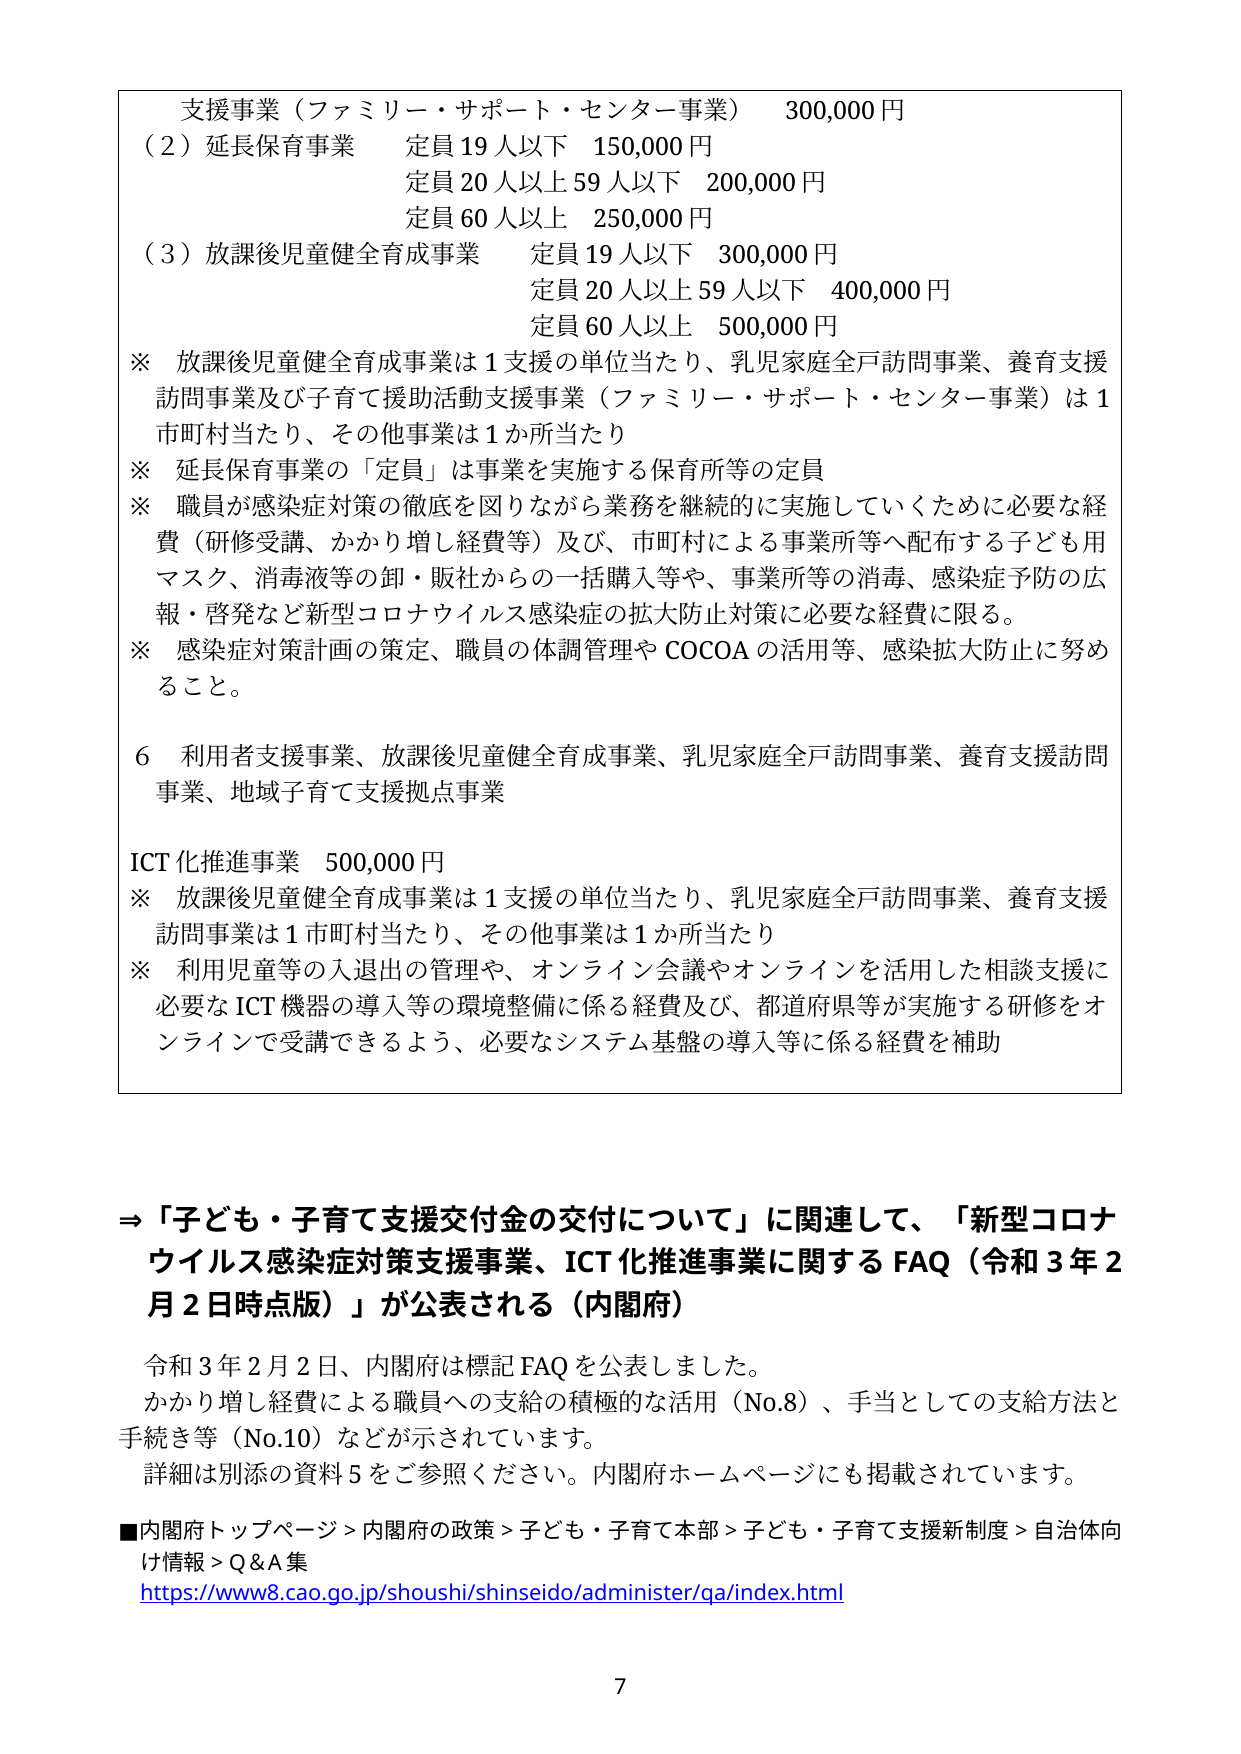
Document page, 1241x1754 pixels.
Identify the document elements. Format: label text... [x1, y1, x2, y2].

text ⇒「子ども・子育て支援交付金の交付について」に関連して、「新型コロナウイルス感染症対策支援事業、ICT化推進事業に関するFAQ（令和3年2月2日時点版）」が公表される（内閣府） [118, 1196, 1122, 1323]
text かかり増し経費による職員への支給の積極的な活用（No.8）、手当としての支給方法と手続き等（No.10）などが示されています。 [118, 1382, 1122, 1454]
text 令和3年2月2日、内閣府は標記FAQを公表しました。 [118, 1346, 1122, 1382]
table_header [119, 91, 1121, 1093]
text ■内閣府トップページ > 内閣府の政策 > 子ども・子育て本部 > 子ども・子育て支援新制度 > 自治体向け情報 > Q＆A集 [118, 1513, 1122, 1577]
text https://www8.cao.go.jp/shoushi/shinseido/administer/qa/index.html [118, 1577, 1122, 1606]
text 詳細は別添の資料5をご参照ください。内閣府ホームページにも掲載されています。 [118, 1454, 1122, 1490]
